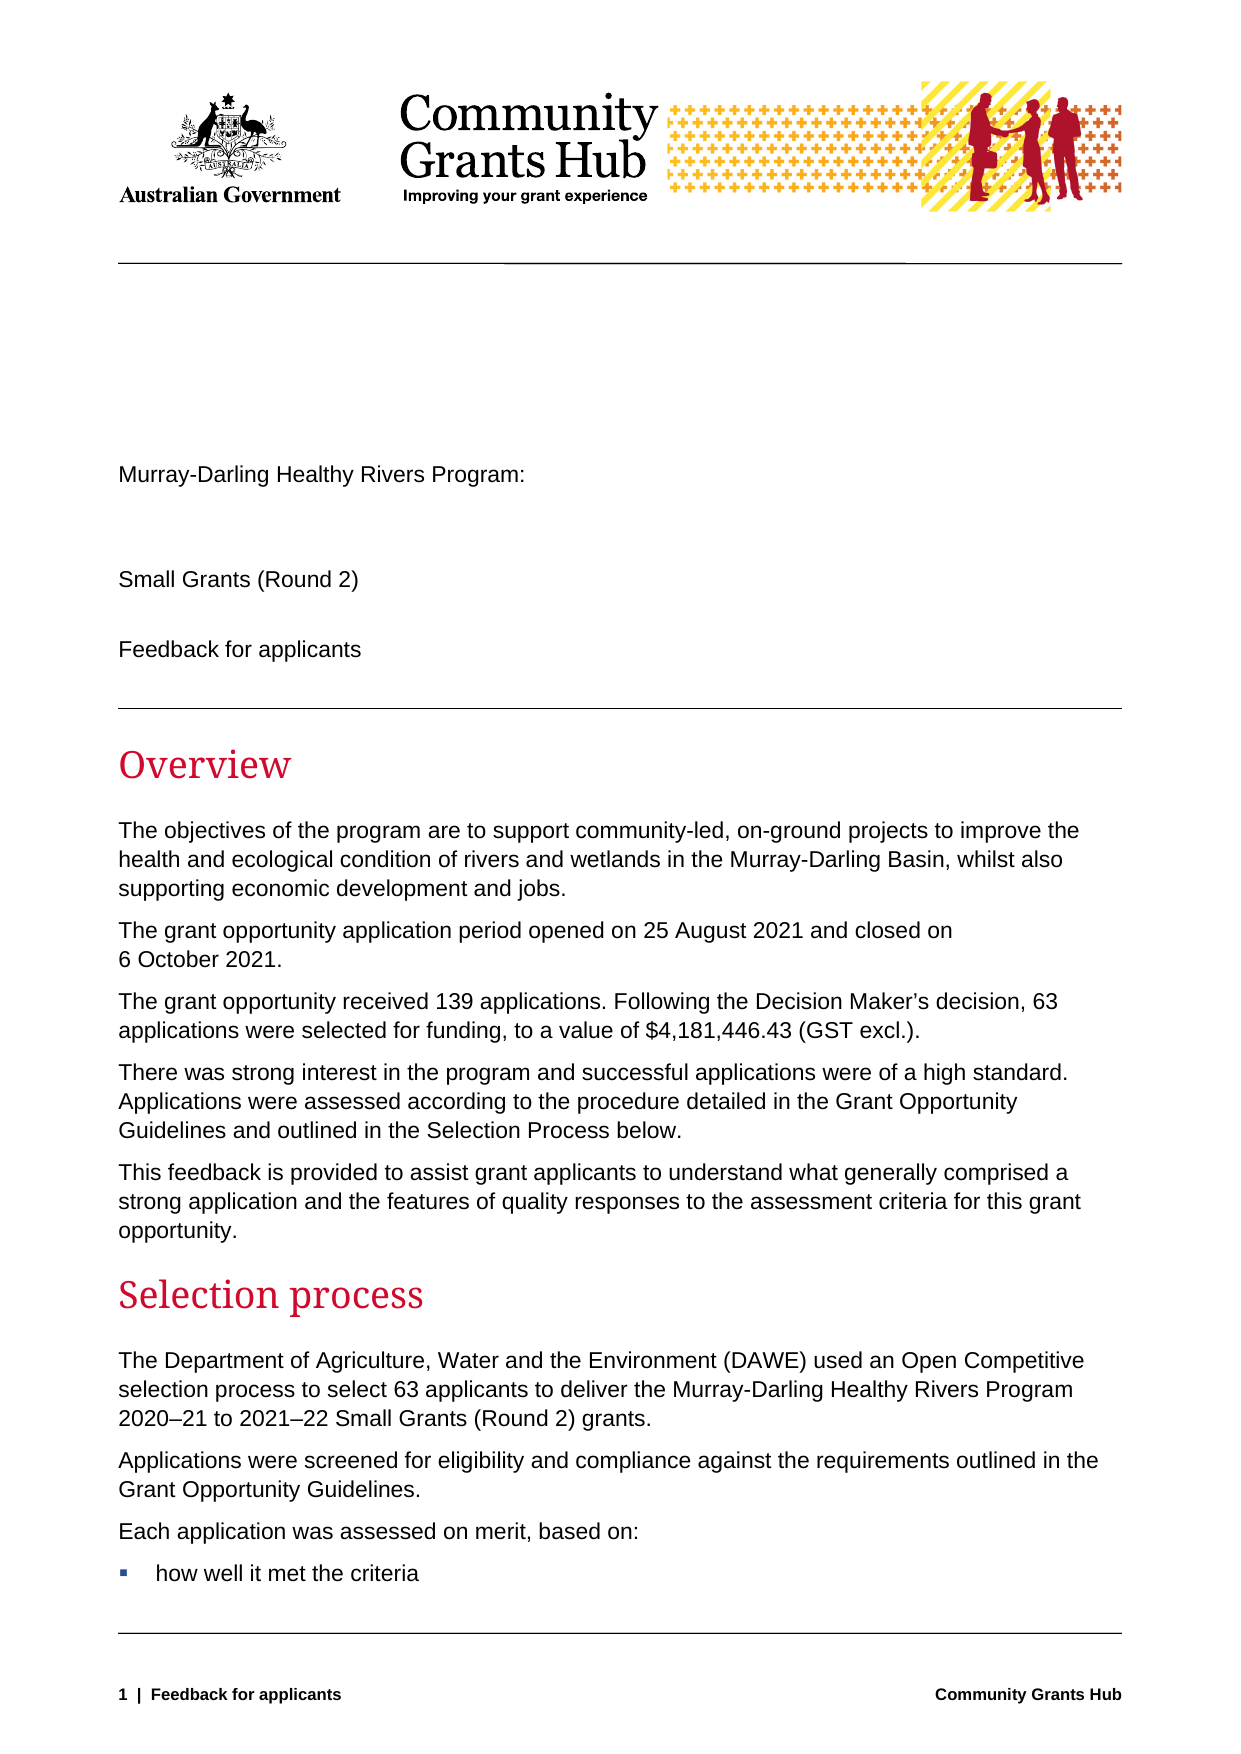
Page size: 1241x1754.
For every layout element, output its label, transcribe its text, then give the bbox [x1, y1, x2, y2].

text This feedback is provided to assist grant applicants to understand what generally comprised a strong application and the features of quality responses to the assessment criteria for this grant opportunity. [118, 1156, 1122, 1243]
text The objectives of the program are to support community-led, on-ground projects to improve the health and ecological condition of rivers and wetlands in the Murray-Darling Basin, whilst also supporting economic development and jobs. [118, 814, 1122, 902]
list how well it met the criteria [118, 1557, 1122, 1586]
text Each application was assessed on merit, based on: [118, 1515, 1122, 1544]
subtitle Selection process [118, 1268, 1122, 1319]
text The Department of Agriculture, Water and the Environment (DAWE) used an Open Competitive selection process to select 63 applicants to deliver the Murray-Darling Healthy Rivers Program 2020–21 to 2021–22 Small Grants (Round 2) grants. [118, 1344, 1122, 1432]
picture [664, 79, 1123, 214]
text Applications were screened for eligibility and compliance against the requirements outlined in the Grant Opportunity Guidelines. [118, 1444, 1122, 1503]
subtitle Overview [118, 738, 1122, 789]
text The grant opportunity application period opened on 25 August 2021 and closed on 6 October 2021. [118, 914, 1122, 972]
text The grant opportunity received 139 applications. Following the Decision Maker’s decision, 63 applications were selected for funding, to a value of $4,181,446.43 (GST excl.). [118, 985, 1122, 1043]
text There was strong interest in the program and successful applications were of a high standard. Applications were assessed according to the procedure detailed in the Grant Opportunity Guidelines and outlined in the Selection Process below. [118, 1056, 1122, 1143]
